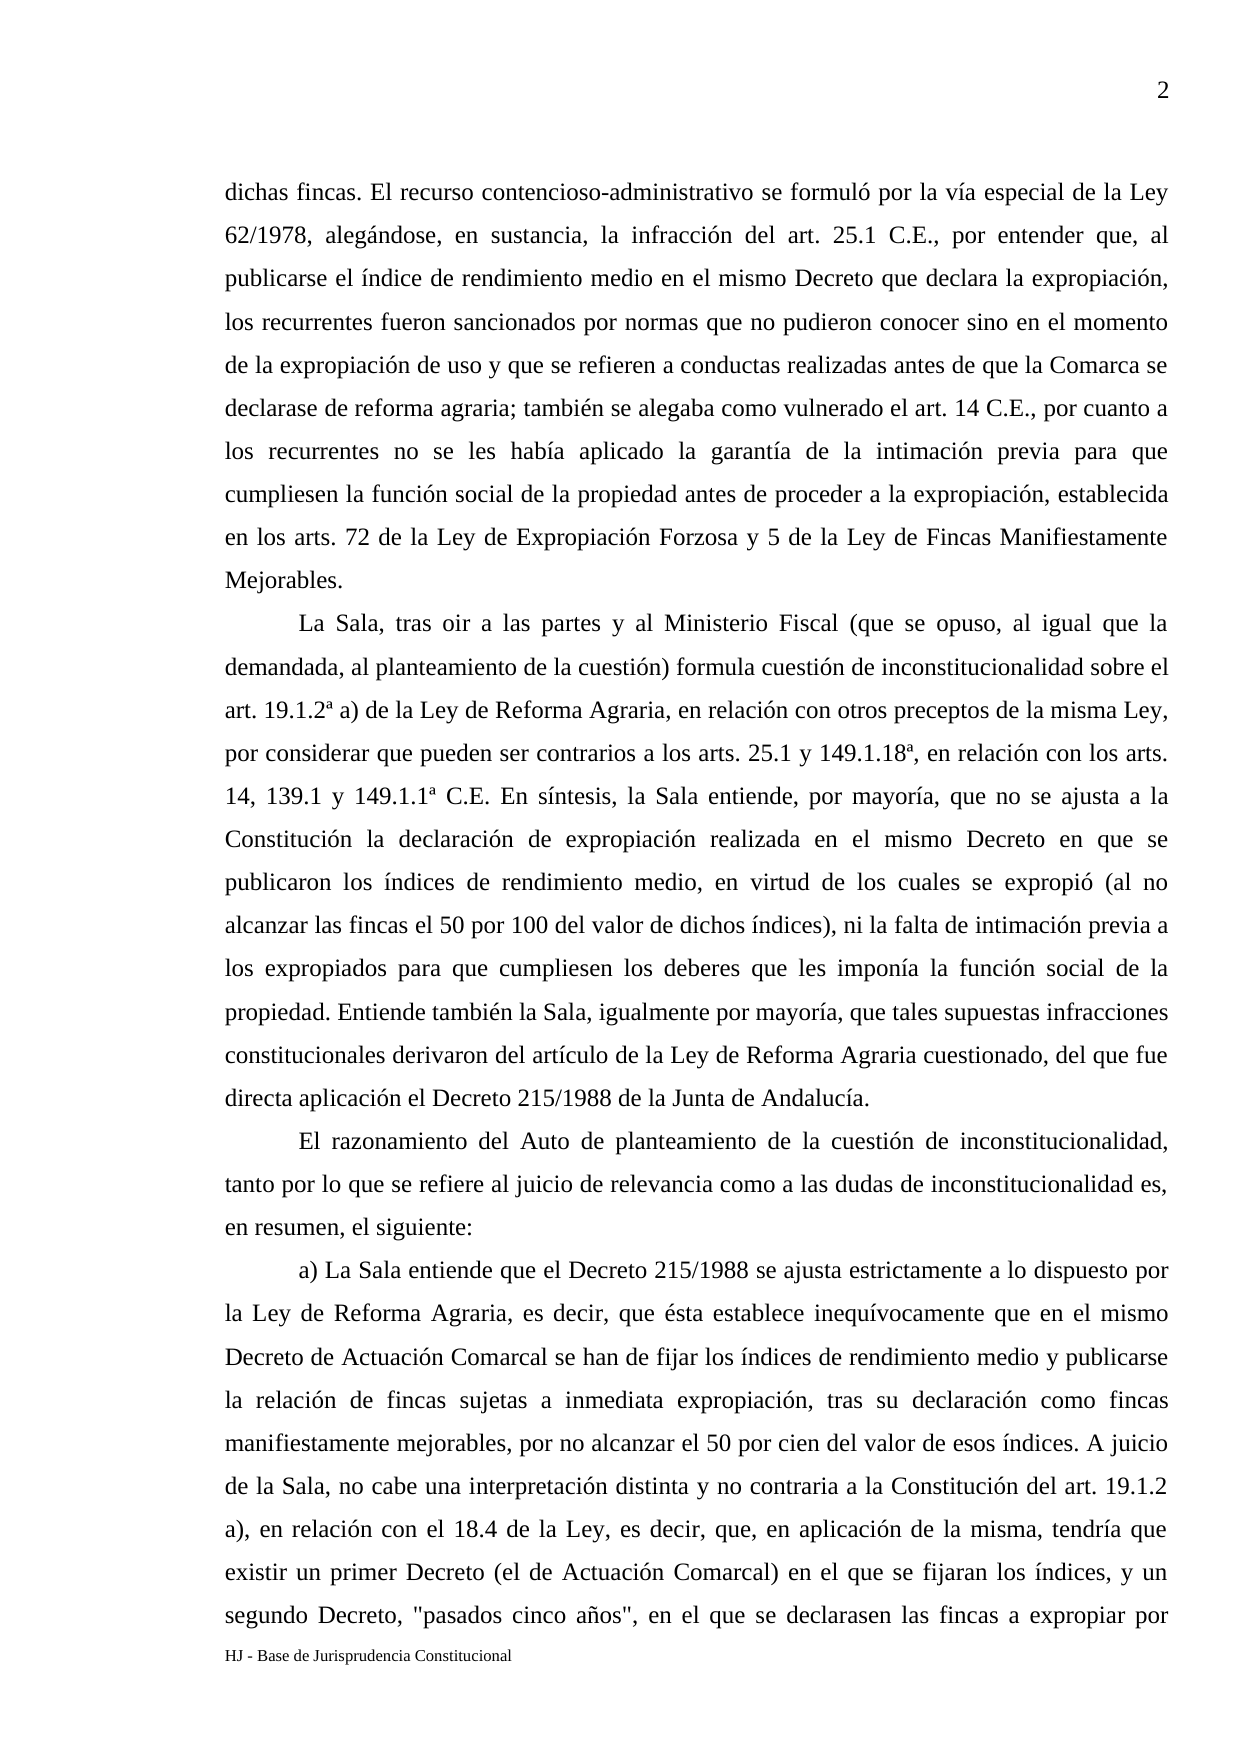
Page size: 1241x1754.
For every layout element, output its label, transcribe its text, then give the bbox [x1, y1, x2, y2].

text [224, 177, 1169, 594]
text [224, 1255, 1169, 1629]
text La Sala, tras oir a las partes y al Ministerio Fiscal (que se opuso, al igual que la demandada, al planteamiento de la cuestión) formula cuestión de inconstitucionalidad sobre el art. 19.1.2ª a) de la Ley de Reforma Agraria, en relación con otros preceptos de la misma Ley, por considerar que pueden ser contrarios a los arts. 25.1 y 149.1.18ª, en relación con los arts. 14, 139.1 y 149.1.1ª C.E. En síntesis, la Sala entiende, por mayoría, que no se ajusta a la Constitución la declaración de expropiación realizada en el mismo Decreto en que se publicaron los índices de rendimiento medio, en virtud de los cuales se expropió (al no alcanzar las fincas el 50 por 100 del valor de dichos índices), ni la falta de intimación previa a los expropiados para que cumpliesen los deberes que les imponía la función social de la propiedad. Entiende también la Sala, igualmente por mayoría, que tales supuestas infracciones constitucionales derivaron del artículo de la Ley de Reforma Agraria cuestionado, del que fue directa aplicación el Decreto 215/1988 de la Junta de Andalucía. [224, 608, 1169, 1112]
text El razonamiento del Auto de planteamiento de la cuestión de inconstitucionalidad, tanto por lo que se refiere al juicio de relevancia como a las dudas de inconstitucionalidad es, en resumen, el siguiente: [224, 1126, 1169, 1241]
